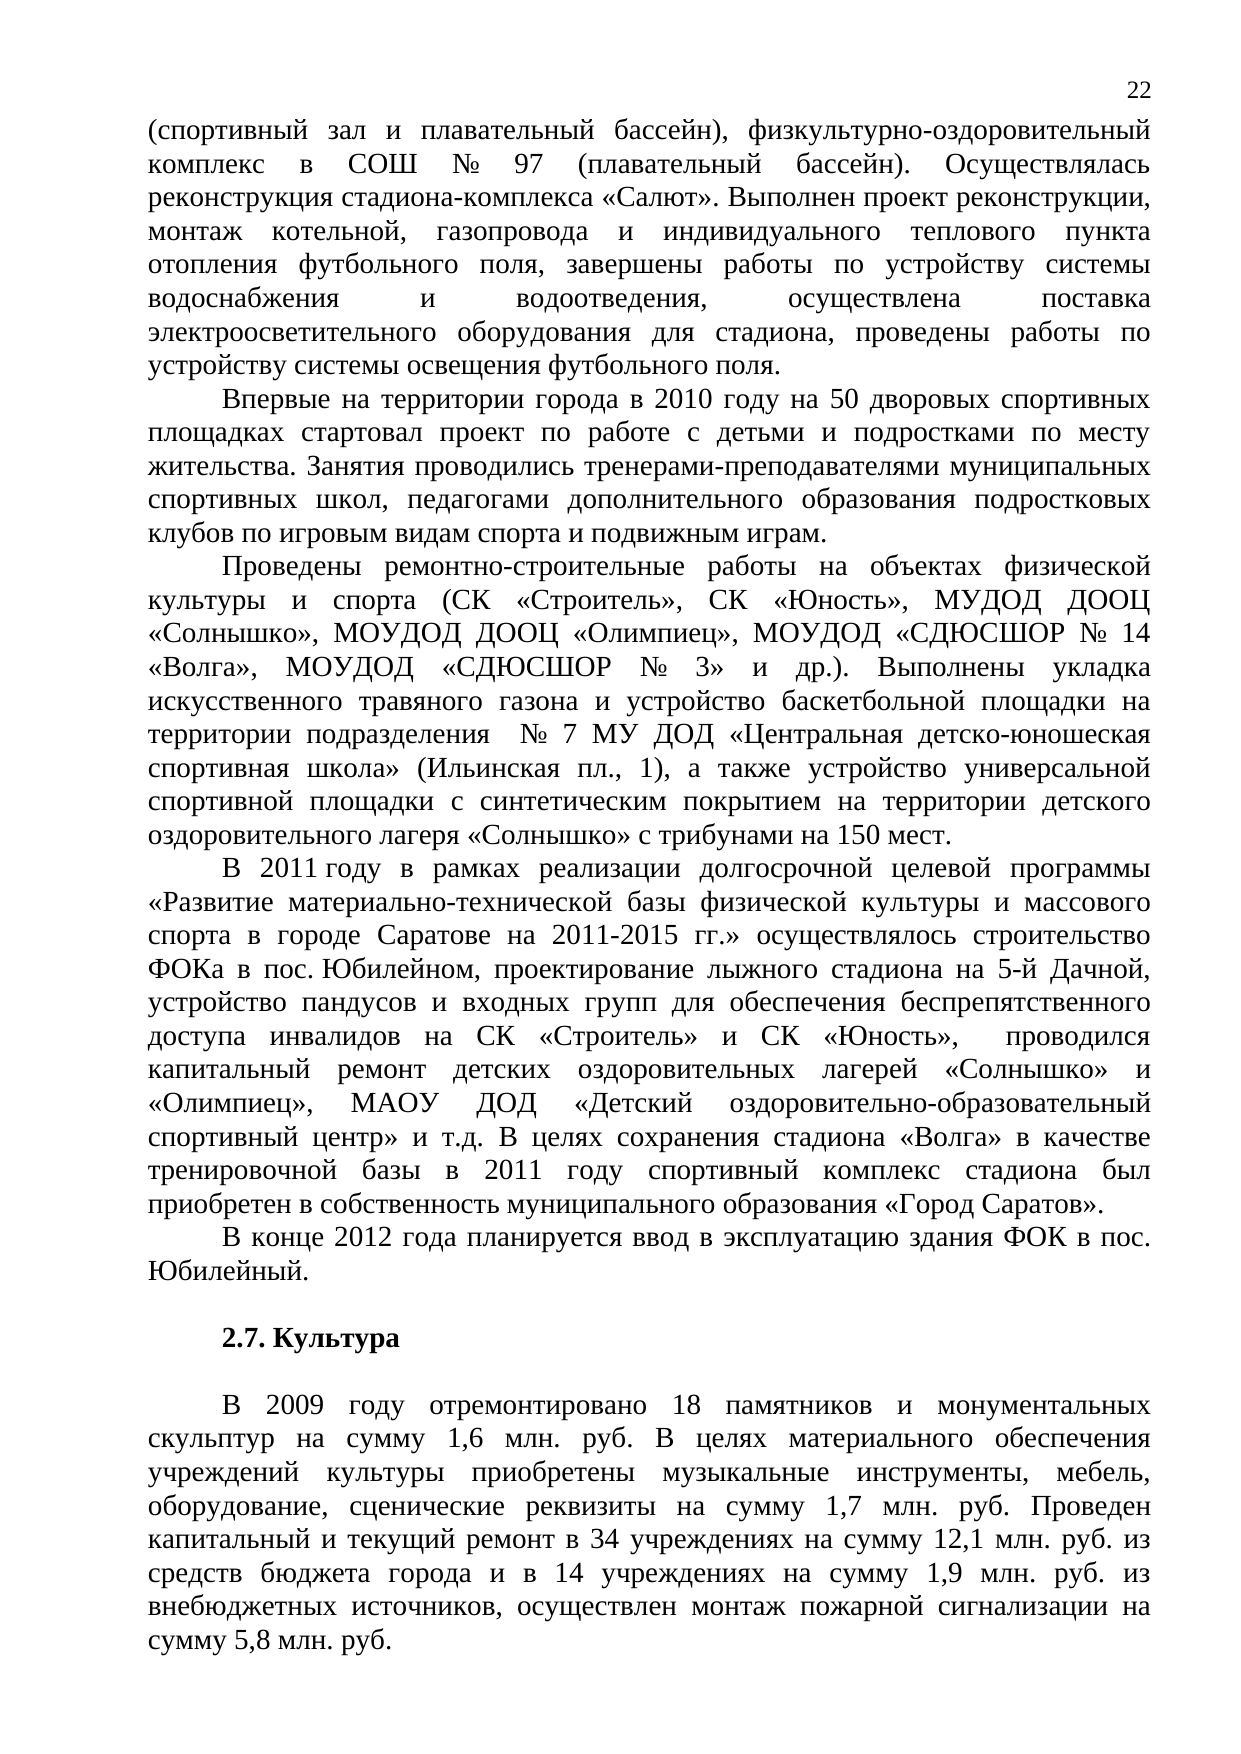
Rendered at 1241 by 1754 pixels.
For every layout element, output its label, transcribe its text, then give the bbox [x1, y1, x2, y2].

text Проведены ремонтно-строительные работы на объектах физической культуры и спорта (СК «Строитель», СК «Юность», МУДОД ДООЦ «Солнышко», МОУДОД ДООЦ «Олимпиец», МОУДОД «СДЮСШОР № 14 «Волга», МОУДОД «СДЮСШОР № 3» и др.). Выполнены укладка искусственного травяного газона и устройство баскетбольной площадки на территории подразделения № 7 МУ ДОД «Центральная детско-юношеская спортивная школа» (Ильинская пл., 1), а также устройство универсальной спортивной площадки с синтетическим покрытием на территории детского оздоровительного лагеря «Солнышко» с трибунами на 150 мест. [148, 548, 1152, 850]
text 2.7. Культура [148, 1320, 1152, 1353]
text В 2011 году в рамках реализации долгосрочной целевой программы «Развитие материально-технической базы физической культуры и массового спорта в городе Саратове на 2011-2015 гг.» осуществлялось строительство ФОКа в пос. Юбилейном, проектирование лыжного стадиона на 5-й Дачной, устройство пандусов и входных групп для обеспечения беспрепятственного доступа инвалидов на СК «Строитель» и СК «Юность», проводился капитальный ремонт детских оздоровительных лагерей «Солнышко» и «Олимпиец», МАОУ ДОД «Детский оздоровительно-образовательный спортивный центр» и т.д. В целях сохранения стадиона «Волга» в качестве тренировочной базы в 2011 году спортивный комплекс стадиона был приобретен в собственность муниципального образования «Город Саратов». [148, 850, 1152, 1219]
text Впервые на территории города в 2010 году на 50 дворовых спортивных площадках стартовал проект по работе с детьми и подростками по месту жительства. Занятия проводились тренерами-преподавателями муниципальных спортивных школ, педагогами дополнительного образования подростковых клубов по игровым видам спорта и подвижным играм. [148, 381, 1152, 548]
text В 2009 году отремонтировано 18 памятников и монументальных скульптур на сумму 1,6 млн. руб. В целях материального обеспечения учреждений культуры приобретены музыкальные инструменты, мебель, оборудование, сценические реквизиты на сумму 1,7 млн. руб. Проведен капитальный и текущий ремонт в 34 учреждениях на сумму 12,1 млн. руб. из средств бюджета города и в 14 учреждениях на сумму 1,9 млн. руб. из внебюджетных источников, осуществлен монтаж пожарной сигнализации на сумму 5,8 млн. руб. [148, 1387, 1152, 1655]
text В конце 2012 года планируется ввод в эксплуатацию здания ФОК в пос. Юбилейный. [148, 1219, 1152, 1286]
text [148, 112, 1152, 381]
